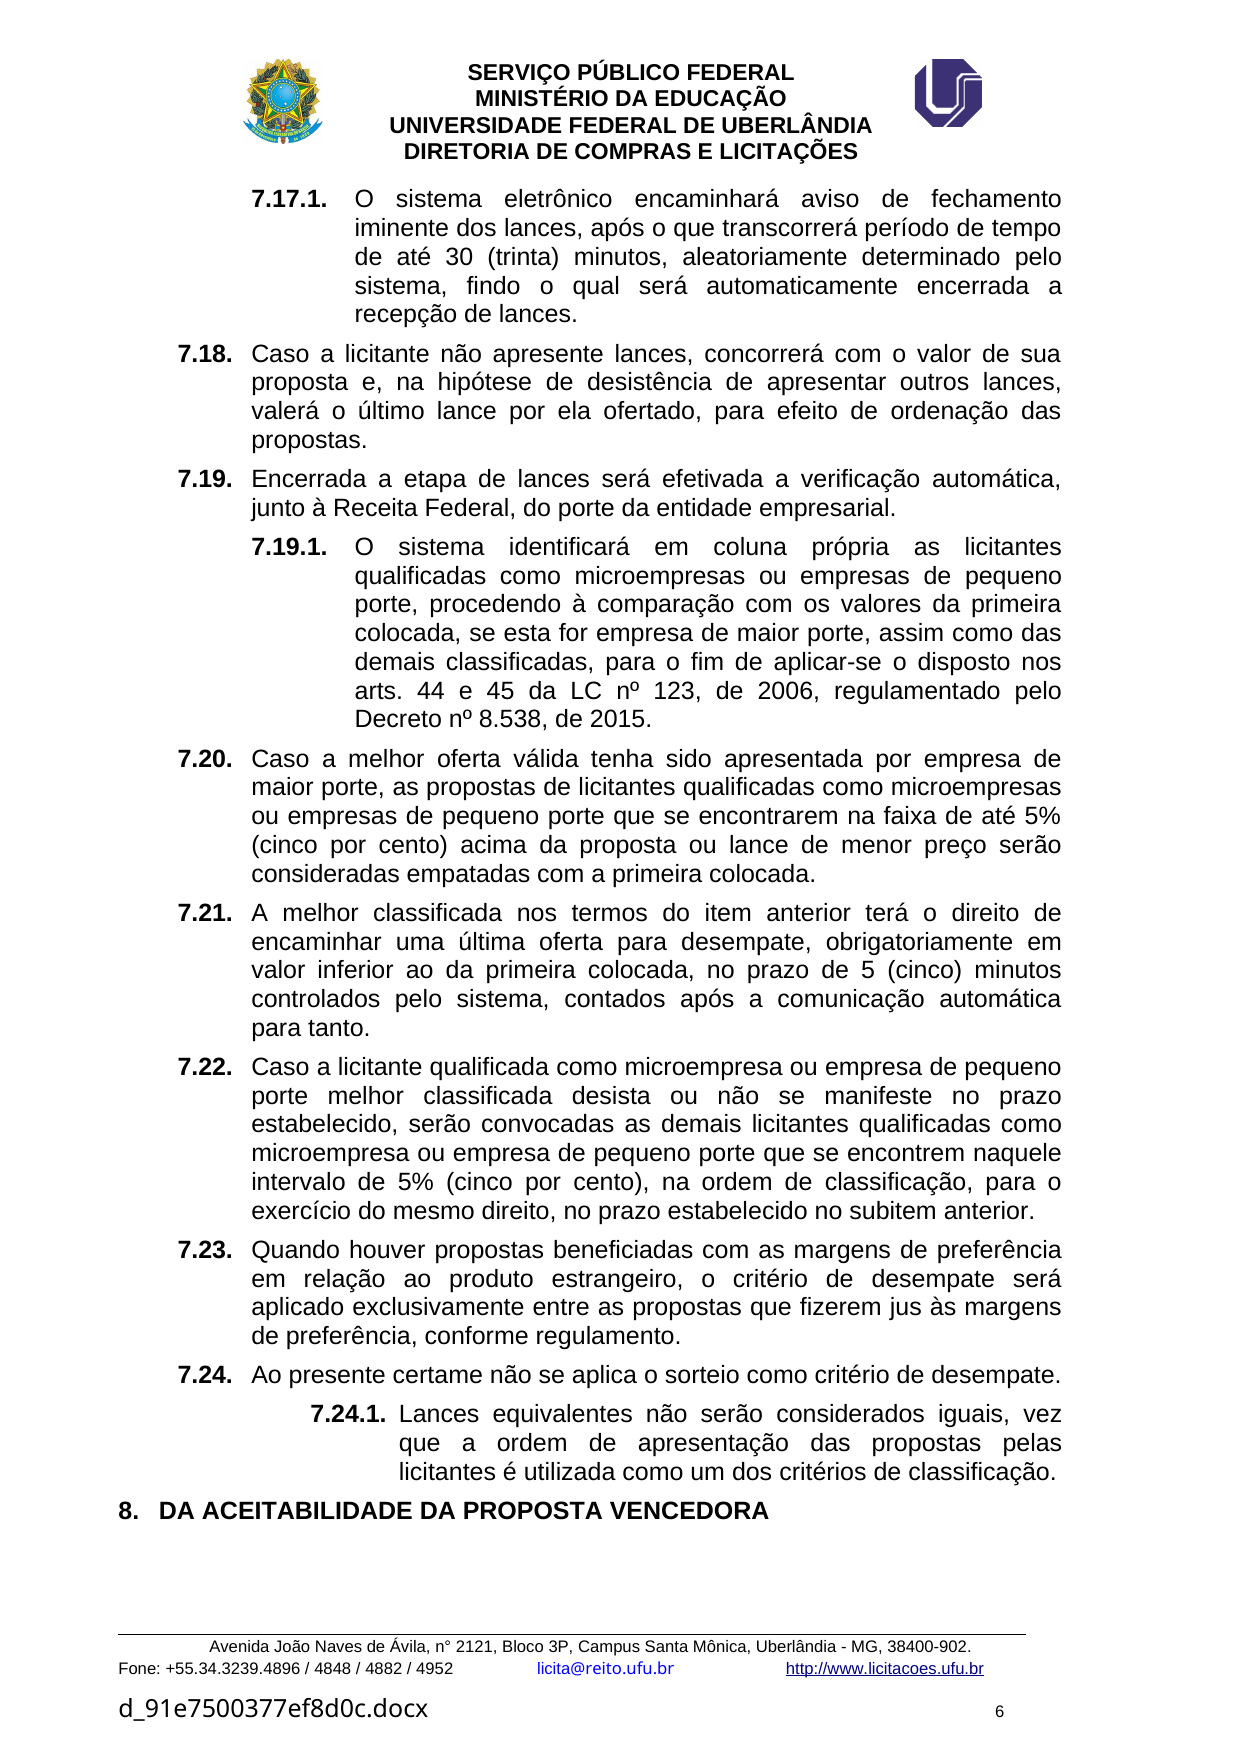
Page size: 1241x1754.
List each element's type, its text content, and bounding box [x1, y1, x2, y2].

list Encerrada a etapa de lances será efetivada a verificação automática, junto à Receita Federal, do porte da entidade empresarial. [177, 464, 1063, 521]
list Ao presente certame não se aplica o sorteio como critério de desempate. [177, 1360, 1063, 1389]
picture [914, 59, 983, 128]
list DA ACEITABILIDADE DA PROPOSTA VENCEDORA [118, 1496, 1063, 1525]
list Caso a licitante qualificada como microempresa ou empresa de pequeno porte melhor classificada desista ou não se manifeste no prazo estabelecido, serão convocadas as demais licitantes qualificadas como microempresa ou empresa de pequeno porte que se encontrem naquele intervalo de 5% (cinco por cento), na ordem de classificação, para o exercício do mesmo direito, no prazo estabelecido no subitem anterior. [177, 1052, 1063, 1224]
picture [243, 59, 323, 144]
list Lances equivalentes não serão considerados iguais, vez que a ordem de apresentação das propostas pelas licitantes é utilizada como um dos critérios de classificação. [310, 1399, 1063, 1486]
list A melhor classificada nos termos do item anterior terá o direito de encaminhar uma última oferta para desempate, obrigatoriamente em valor inferior ao da primeira colocada, no prazo de 5 (cinco) minutos controlados pelo sistema, contados após a comunicação automática para tanto. [177, 898, 1063, 1041]
list O sistema eletrônico encaminhará aviso de fechamento iminente dos lances, após o que transcorrerá período de tempo de até 30 (trinta) minutos, aleatoriamente determinado pelo sistema, findo o qual será automaticamente encerrada a recepção de lances. [251, 184, 1063, 328]
list O sistema identificará em coluna própria as licitantes qualificadas como microempresas ou empresas de pequeno porte, procedendo à comparação com os valores da primeira colocada, se esta for empresa de maior porte, assim como das demais classificadas, para o fim de aplicar-se o disposto nos arts. 44 e 45 da LC nº 123, de 2006, regulamentado pelo Decreto nº 8.538, de 2015. [251, 532, 1063, 733]
list Caso a melhor oferta válida tenha sido apresentada por empresa de maior porte, as propostas de licitantes qualificadas como microempresas ou empresas de pequeno porte que se encontrarem na faixa de até 5% (cinco por cento) acima da proposta ou lance de menor preço serão consideradas empatadas com a primeira colocada. [177, 743, 1063, 887]
list Quando houver propostas beneficiadas com as margens de preferência em relação ao produto estrangeiro, o critério de desempate será aplicado exclusivamente entre as propostas que fizerem jus às margens de preferência, conforme regulamento. [177, 1235, 1063, 1350]
list Caso a licitante não apresente lances, concorrerá com o valor de sua proposta e, na hipótese de desistência de apresentar outros lances, valerá o último lance por ela ofertado, para efeito de ordenação das propostas. [177, 338, 1063, 453]
